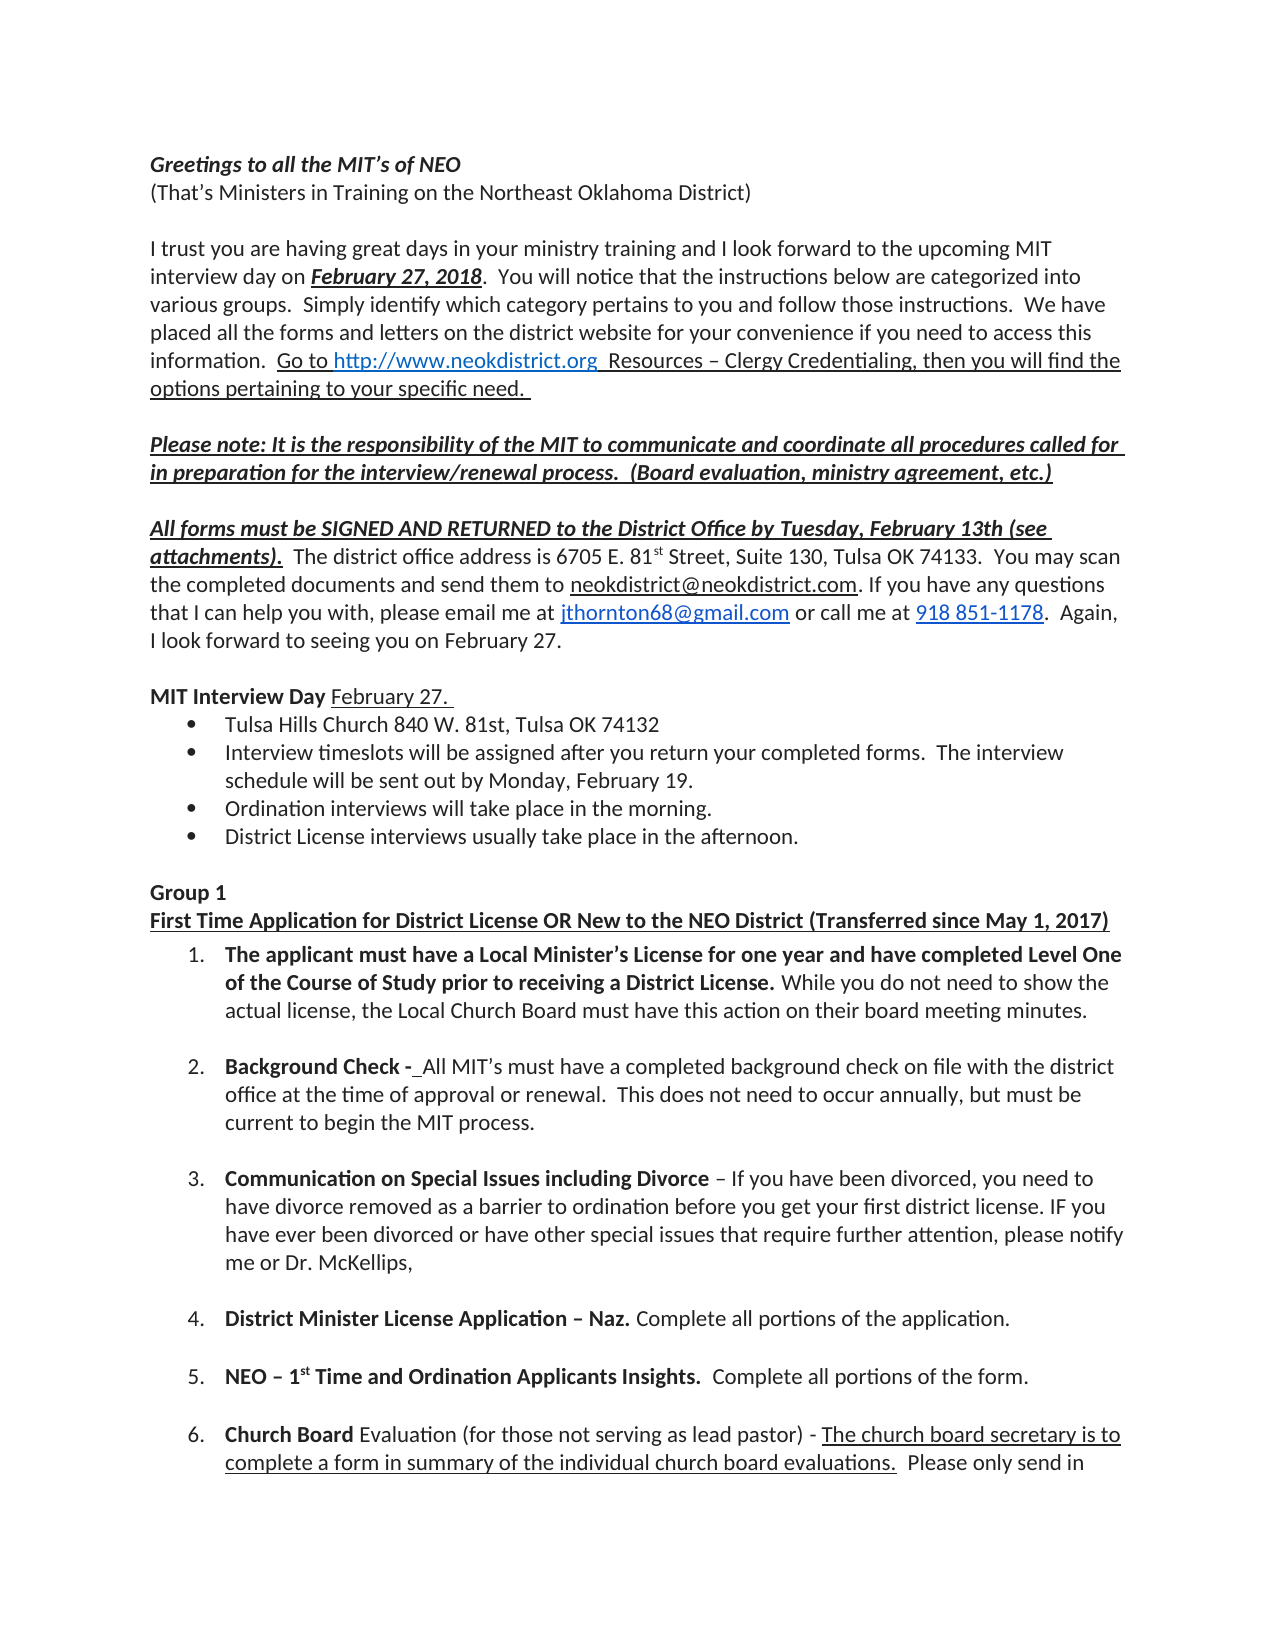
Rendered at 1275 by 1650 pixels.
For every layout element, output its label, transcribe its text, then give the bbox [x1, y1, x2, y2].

text Please note: It is the responsibility of the MIT to communicate and coordinate all procedures called for in preparation for the interview/renewal process. (Board evaluation, ministry agreement, etc.) [150, 456, 1125, 486]
list Ordination interviews will take place in the morning. [187, 794, 1125, 822]
list District License interviews usually take place in the afternoon. [187, 822, 1125, 878]
list Background Check - All MIT’s must have a completed background check on file with the district office at the time of approval or renewal. This does not need to occur annually, but must be current to begin the MIT process. [187, 1052, 1125, 1136]
text All forms must be SIGNED AND RETURNED to the District Office by Tuesday, February 13th (see attachments). The district office address is 6705 E. 81st Street, Suite 130, Tulsa OK 74133. You may scan the completed documents and send them to neokdistrict@neokdistrict.com. If you have any questions that I can help you with, please email me at jthornton68@gmail.com or call me at 918 851-1178. Again, I look forward to seeing you on February 27. MIT Interview Day February 27. [150, 514, 1125, 710]
text First Time Application for District License OR New to the NEO District (Transferred since May 1, 2017) [150, 907, 1125, 934]
text Greetings to all the MIT’s of NEO (That’s Ministers in Training on the Northeast Oklahoma District) I trust you are having great days in your ministry training and I look forward to the upcoming MIT interview day on February 27, 2018. You will notice that the instructions below are categorized into various groups. Simply identify which category pertains to you and follow those instructions. We have placed all the forms and letters on the district website for your convenience if you need to access this information. Go to http://www.neokdistrict.org Resources – Clergy Credentialing, then you will find the options pertaining to your specific need. [150, 150, 1125, 402]
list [187, 1420, 1125, 1476]
list Communication on Special Issues including Divorce – If you have been divorced, you need to have divorce removed as a barrier to ordination before you get your first district license. IF you have ever been divorced or have other special issues that require further attention, please notify me or Dr. McKellips, [187, 1164, 1125, 1276]
list Tulsa Hills Church 840 W. 81st, Tulsa OK 74132 [187, 710, 1125, 738]
list Interview timeslots will be assigned after you return your completed forms. The interview schedule will be sent out by Monday, February 19. [187, 738, 1125, 794]
list The applicant must have a Local Minister’s License for one year and have completed Level One of the Course of Study prior to receiving a District License. While you do not need to show the actual license, the Local Church Board must have this action on their board meeting minutes. [187, 940, 1125, 1024]
list NEO – 1st Time and Ordination Applicants Insights. Complete all portions of the form. [187, 1362, 1125, 1390]
text Group 1 [150, 878, 1125, 907]
text Please note: It is the responsibility of the MIT to communicate and coordinate all procedures called for in preparation for the interview/renewal process. (Board evaluation, ministry agreement, etc.) [150, 430, 1125, 454]
list District Minister License Application – Naz. Complete all portions of the application. [187, 1304, 1125, 1332]
